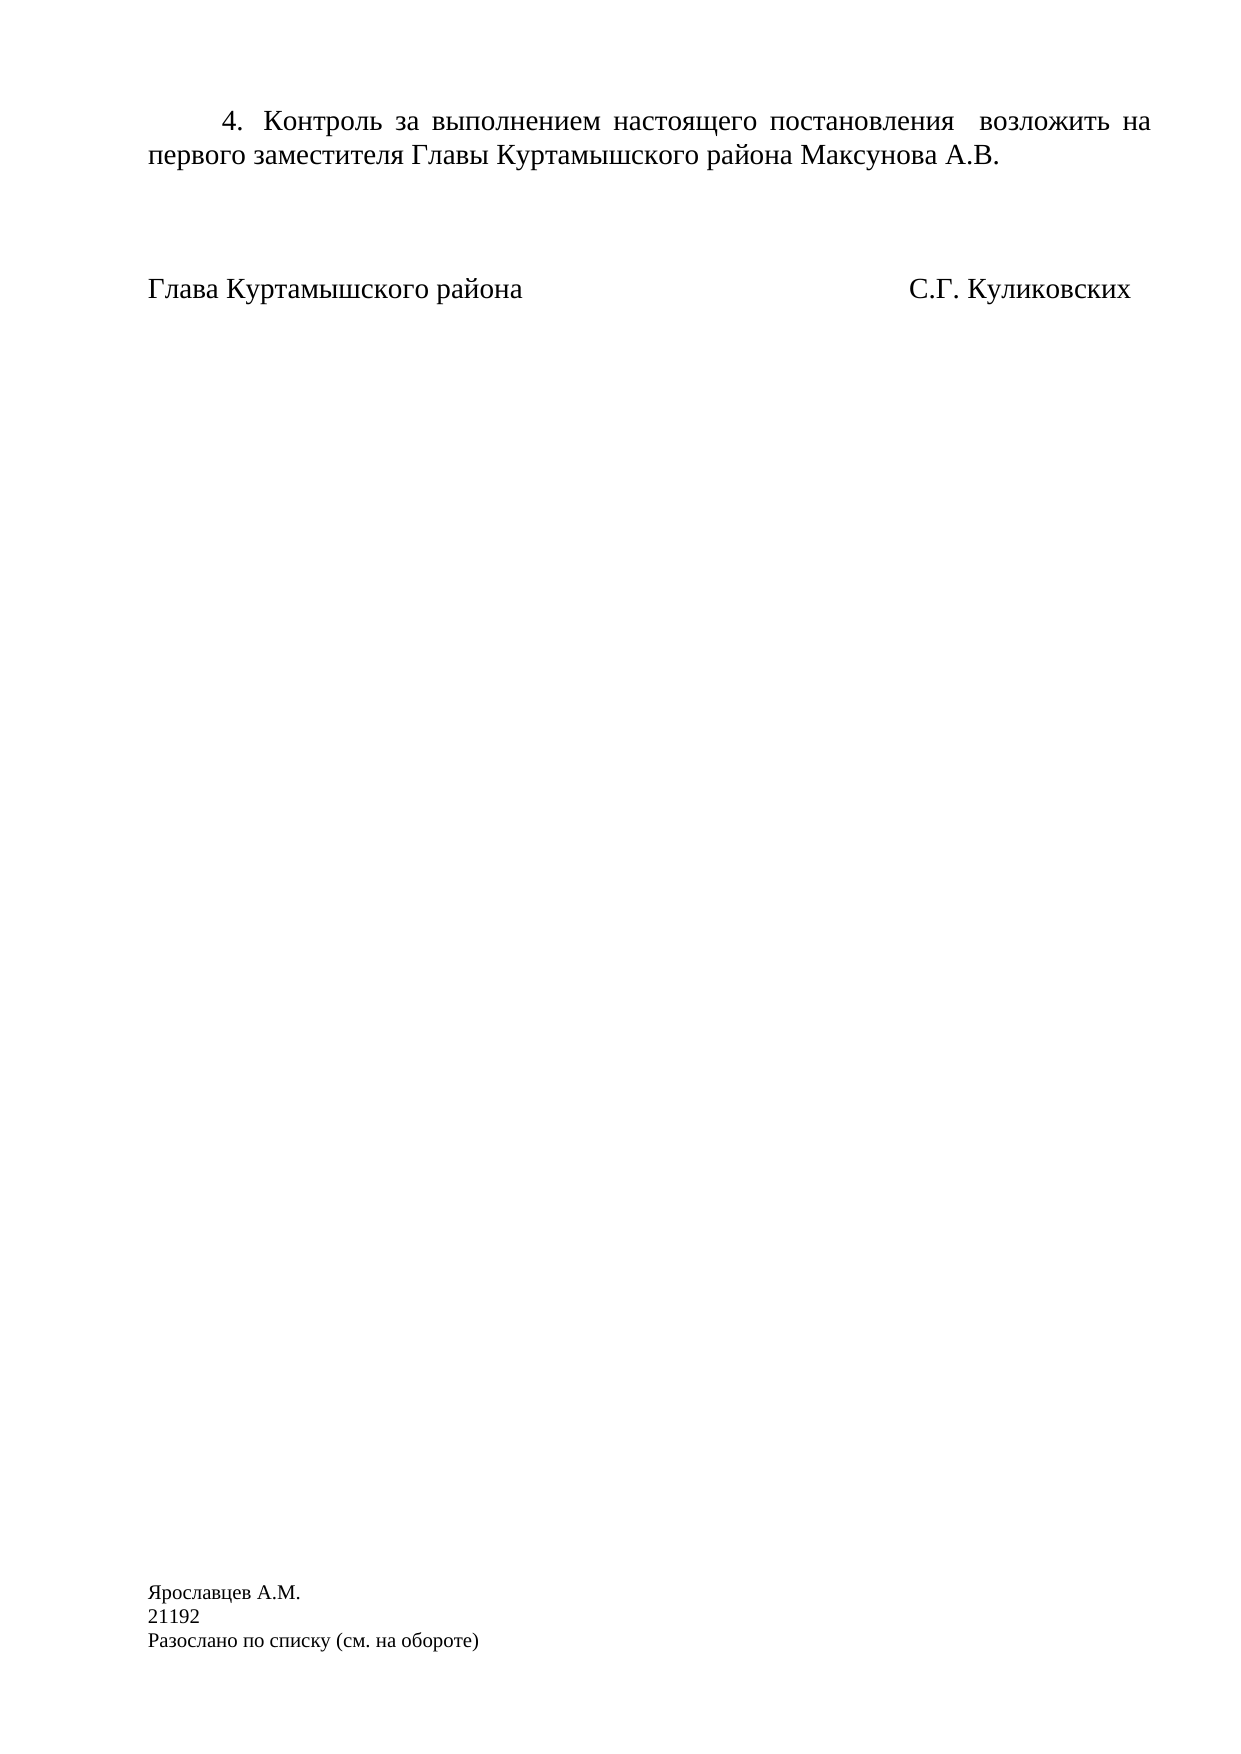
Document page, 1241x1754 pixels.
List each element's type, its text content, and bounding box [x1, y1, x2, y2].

text Разослано по списку (см. на обороте) [148, 1628, 1152, 1652]
text Глава Куртамышского района С.Г. Куликовских [148, 271, 1152, 305]
text Ярославцев А.М. [148, 1580, 1152, 1604]
list Контроль за выполнением настоящего постановления возложить на первого заместителя Главы Куртамышского района Максунова А.В. [148, 103, 1152, 171]
text 21192 [148, 1604, 1152, 1628]
